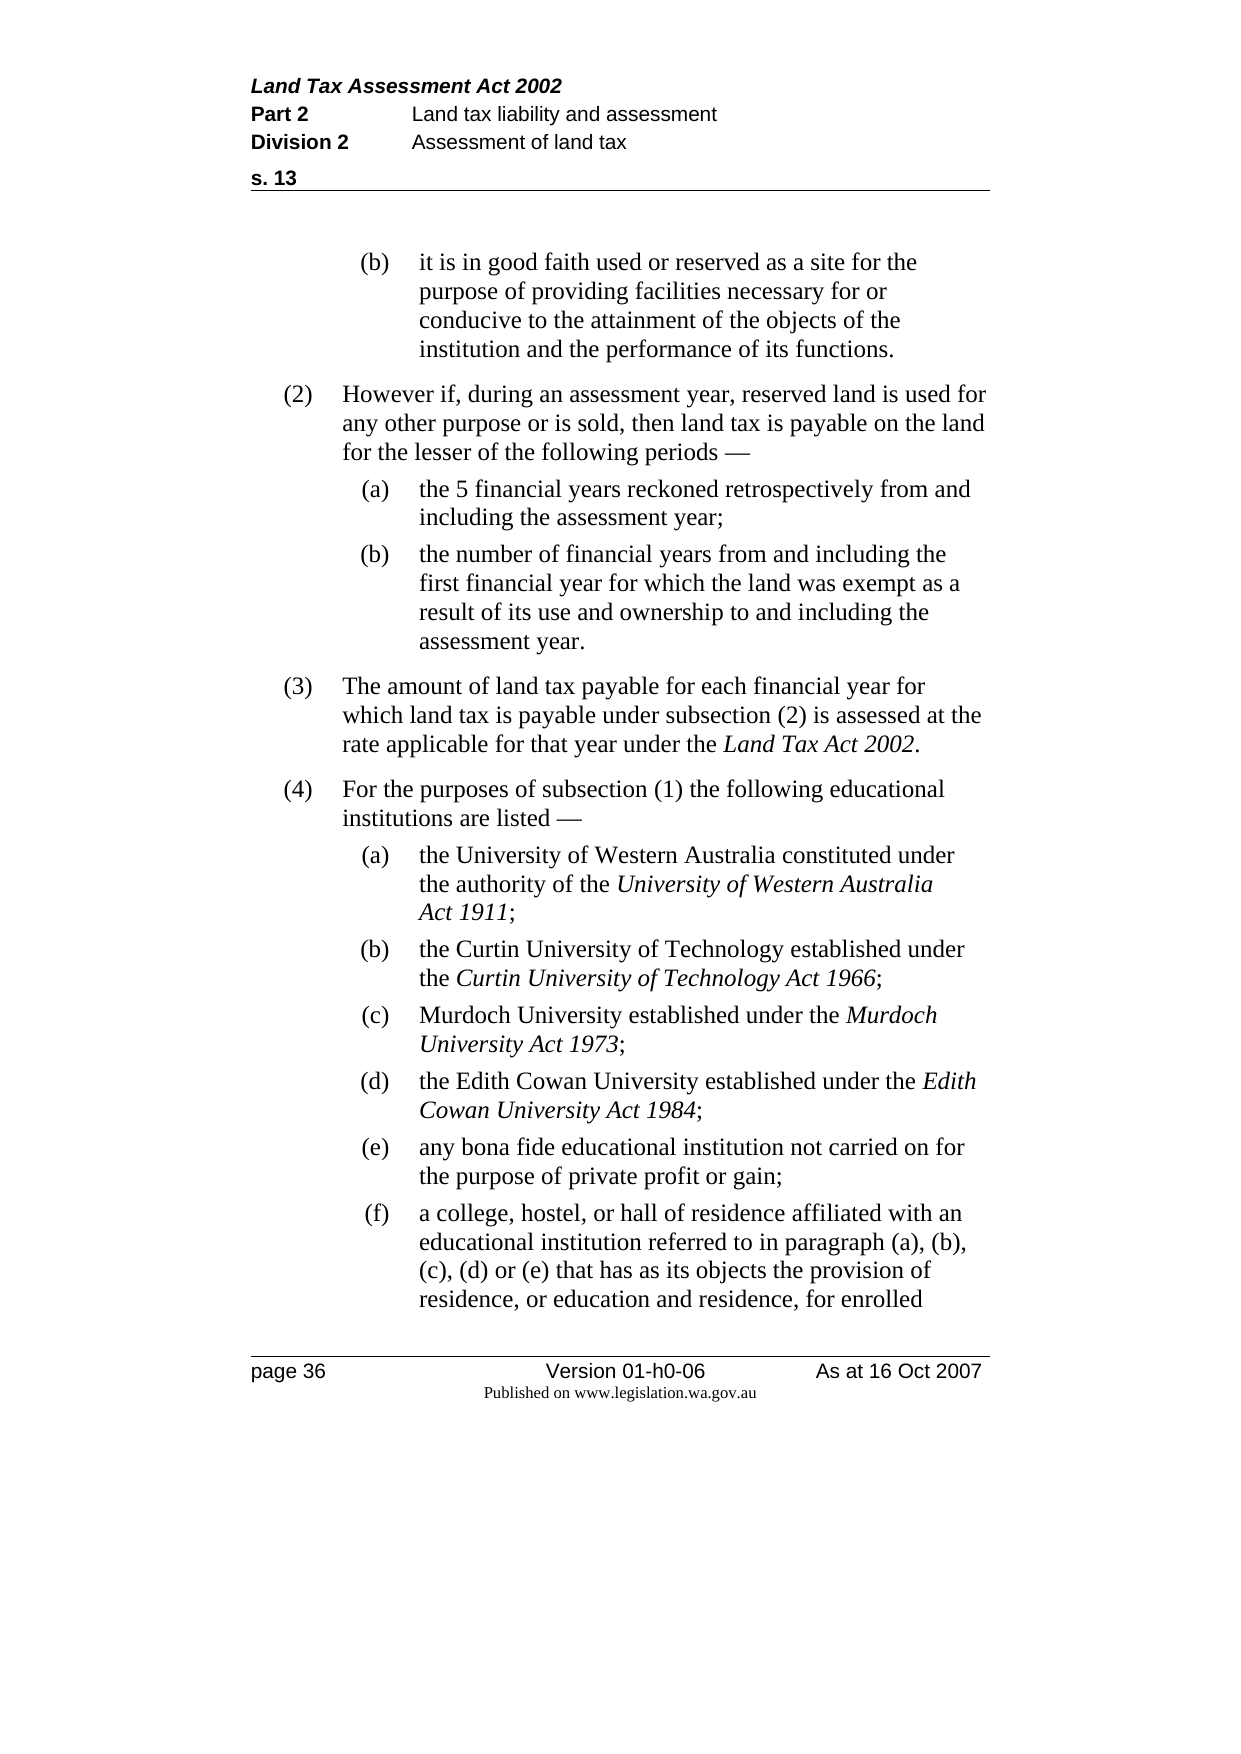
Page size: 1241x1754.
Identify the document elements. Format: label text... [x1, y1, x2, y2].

text (b) the Curtin University of Technology established under the Curtin University of Technology Act 1966; [251, 934, 990, 992]
text (a) the University of Western Australia constituted under the authority of the University of Western Australia Act 1911; [251, 840, 990, 926]
text (b) it is in good faith used or reserved as a site for the purpose of providing facilities necessary for or conducive to the attainment of the objects of the institution and the performance of its functions. [251, 247, 990, 362]
text (c) Murdoch University established under the Murdoch University Act 1973; [251, 1000, 990, 1058]
text (a) the 5 financial years reckoned retrospectively from and including the assessment year; [251, 474, 990, 531]
text (3) The amount of land tax payable for each financial year for which land tax is payable under subsection (2) is assessed at the rate applicable for that year under the Land Tax Act 2002. [251, 671, 990, 757]
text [251, 1198, 990, 1313]
text (d) the Edith Cowan University established under the Edith Cowan University Act 1984; [251, 1066, 990, 1124]
text (2) However if, during an assessment year, reserved land is used for any other purpose or is sold, then land tax is payable on the land for the lesser of the following periods — [251, 379, 990, 465]
text (4) For the purposes of subsection (1) the following educational institutions are listed — [251, 774, 990, 832]
text (b) the number of financial years from and including the first financial year for which the land was exempt as a result of its use and ownership to and including the assessment year. [251, 539, 990, 654]
text (e) any bona fide educational institution not carried on for the purpose of private profit or gain; [251, 1132, 990, 1189]
